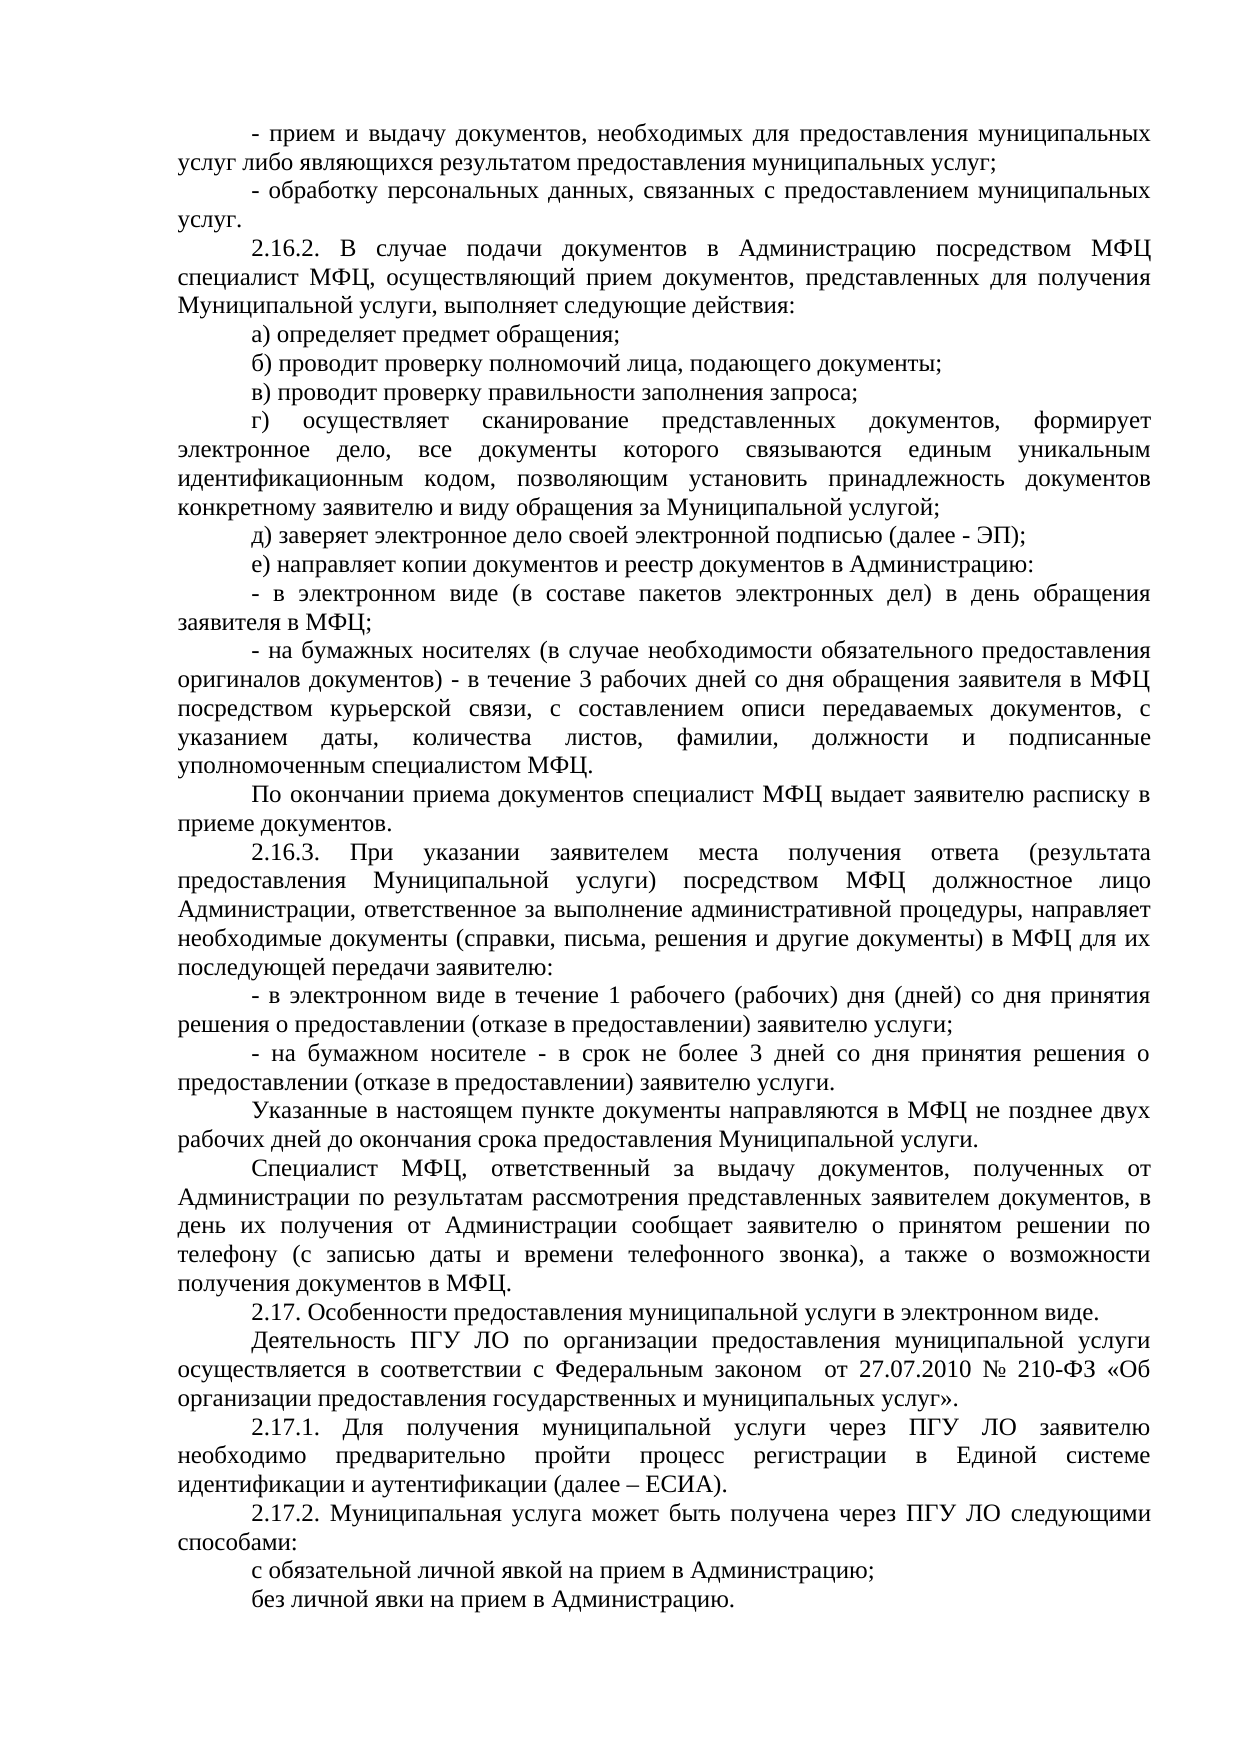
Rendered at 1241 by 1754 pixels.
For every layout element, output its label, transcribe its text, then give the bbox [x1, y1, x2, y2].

text д) заверяет электронное дело своей электронной подписью (далее - ЭП); [177, 521, 1152, 549]
text Деятельность ПГУ ЛО по организации предоставления муниципальной услуги осуществляется в соответствии с Федеральным законом от 27.07.2010 № 210-ФЗ «Об организации предоставления государственных и муниципальных услуг». [177, 1326, 1152, 1412]
text - на бумажных носителях (в случае необходимости обязательного предоставления оригиналов документов) - в течение 3 рабочих дней со дня обращения заявителя в МФЦ посредством курьерской связи, с составлением описи передаваемых документов, с указанием даты, количества листов, фамилии, должности и подписанные уполномоченным специалистом МФЦ. [177, 636, 1152, 779]
text б) проводит проверку полномочий лица, подающего документы; [177, 348, 1152, 377]
text 2.17. Особенности предоставления муниципальной услуги в электронном виде. [177, 1297, 1152, 1326]
text - в электронном виде в течение 1 рабочего (рабочих) дня (дней) со дня принятия решения о предоставлении (отказе в предоставлении) заявителю услуги; [177, 981, 1152, 1038]
text - в электронном виде (в составе пакетов электронных дел) в день обращения заявителя в МФЦ; [177, 578, 1152, 636]
text в) проводит проверку правильности заполнения запроса; [177, 377, 1152, 406]
text без личной явки на прием в Администрацию. [177, 1584, 1152, 1613]
text 2.16.3. При указании заявителем места получения ответа (результата предоставления Муниципальной услуги) посредством МФЦ должностное лицо Администрации, ответственное за выполнение административной процедуры, направляет необходимые документы (справки, письма, решения и другие документы) в МФЦ для их последующей передачи заявителю: [177, 837, 1152, 981]
text г) осуществляет сканирование представленных документов, формирует электронное дело, все документы которого связываются единым уникальным идентификационным кодом, позволяющим установить принадлежность документов конкретному заявителю и виду обращения за Муниципальной услугой; [177, 406, 1152, 521]
text 2.16.2. В случае подачи документов в Администрацию посредством МФЦ специалист МФЦ, осуществляющий прием документов, представленных для получения Муниципальной услуги, выполняет следующие действия: [177, 233, 1152, 319]
text а) определяет предмет обращения; [177, 319, 1152, 348]
text - прием и выдачу документов, необходимых для предоставления муниципальных услуг либо являющихся результатом предоставления муниципальных услуг; [177, 118, 1152, 176]
text По окончании приема документов специалист МФЦ выдает заявителю расписку в приеме документов. [177, 779, 1152, 837]
text - обработку персональных данных, связанных с предоставлением муниципальных услуг. [177, 176, 1152, 233]
text - на бумажном носителе - в срок не более 3 дней со дня принятия решения о предоставлении (отказе в предоставлении) заявителю услуги. [177, 1038, 1152, 1096]
text Указанные в настоящем пункте документы направляются в МФЦ не позднее двух рабочих дней до окончания срока предоставления Муниципальной услуги. [177, 1096, 1152, 1153]
text Специалист МФЦ, ответственный за выдачу документов, полученных от Администрации по результатам рассмотрения представленных заявителем документов, в день их получения от Администрации сообщает заявителю о принятом решении по телефону (с записью даты и времени телефонного звонка), а также о возможности получения документов в МФЦ. [177, 1153, 1152, 1297]
text е) направляет копии документов и реестр документов в Администрацию: [177, 549, 1152, 578]
text 2.17.2. Муниципальная услуга может быть получена через ПГУ ЛО следующими способами: [177, 1498, 1152, 1556]
text 2.17.1. Для получения муниципальной услуги через ПГУ ЛО заявителю необходимо предварительно пройти процесс регистрации в Единой системе идентификации и аутентификации (далее – ЕСИА). [177, 1412, 1152, 1498]
text с обязательной личной явкой на прием в Администрацию; [177, 1556, 1152, 1584]
